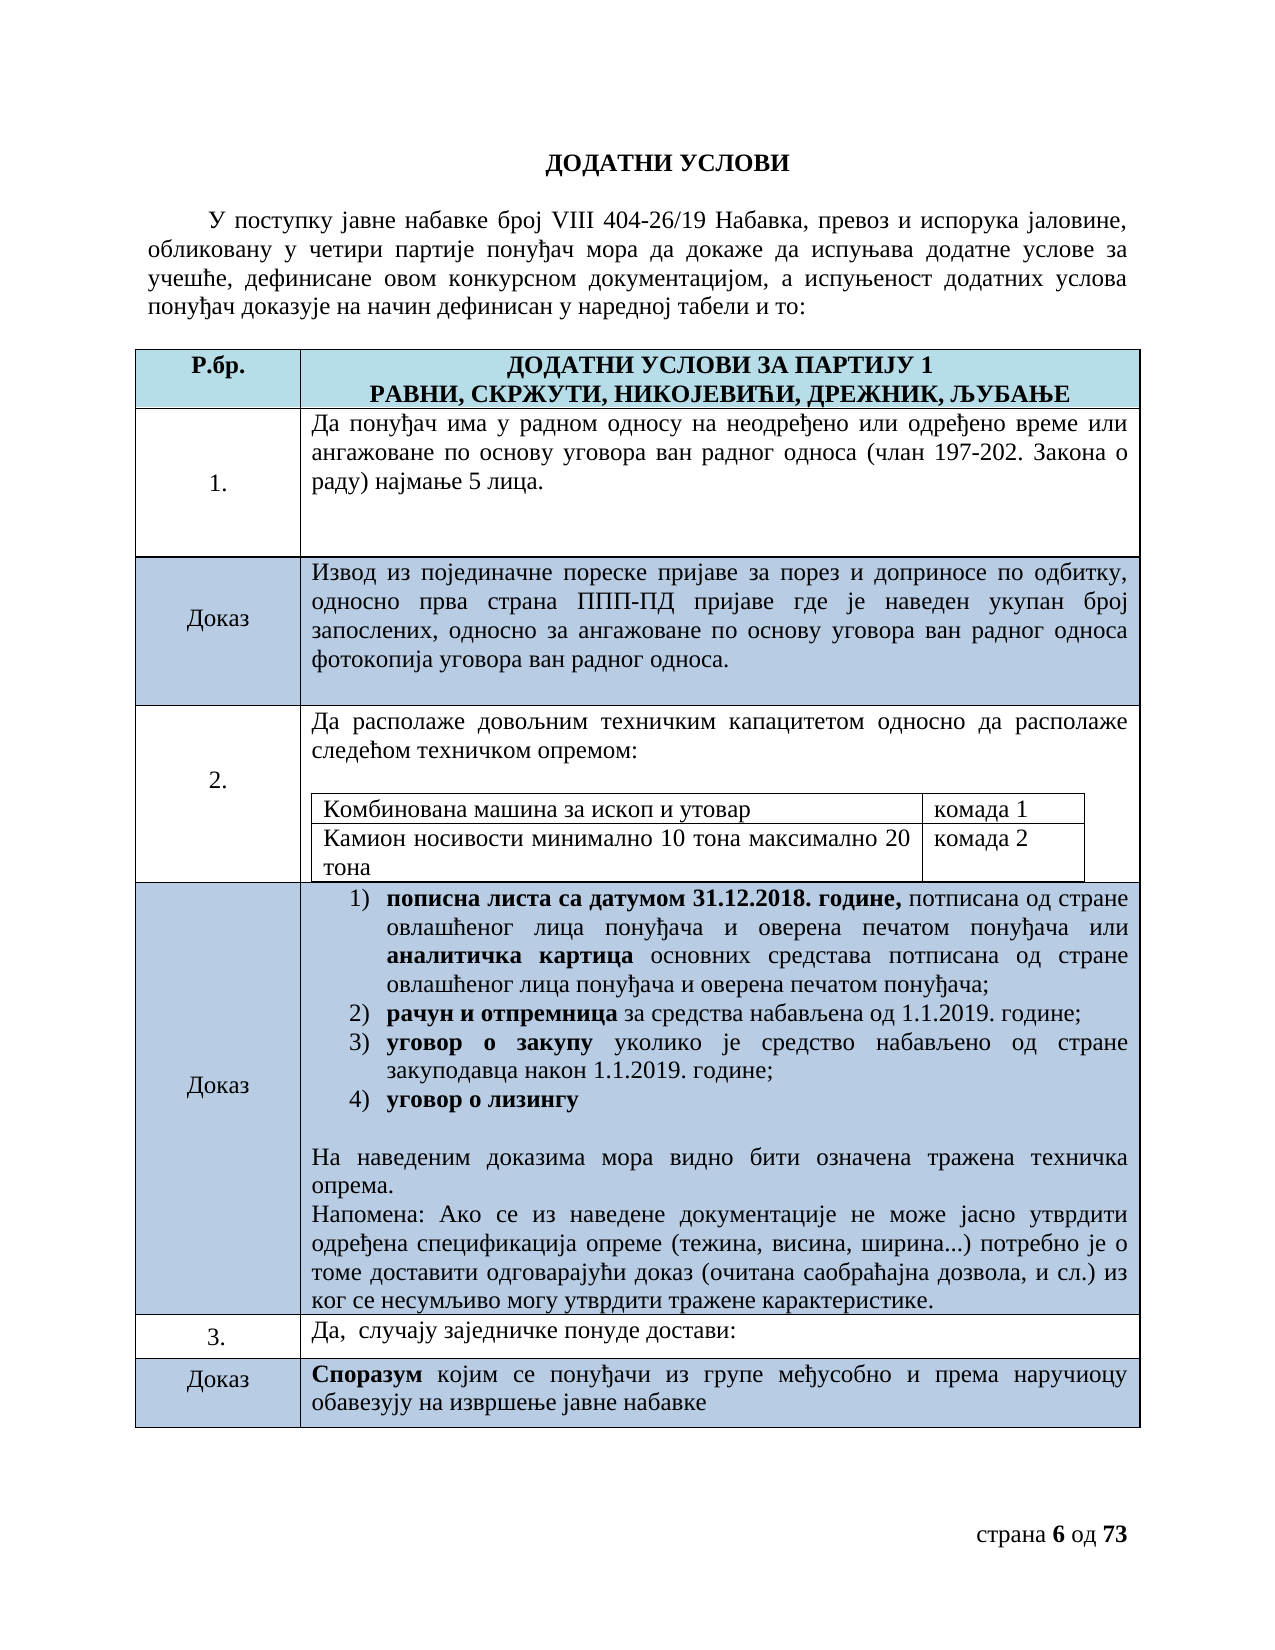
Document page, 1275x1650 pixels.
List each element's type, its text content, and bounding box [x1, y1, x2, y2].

table_cell Извод из појединачне пореске пријаве за порез и доприносе по одбитку, односно прва страна ППП-ПД пријаве где је наведен укупан број запослених, односно за ангажоване по основу уговора ван радног односа фотокопија уговора ван радног односа. [301, 558, 1139, 705]
table_cell 2. [136, 706, 300, 882]
table_cell Да располаже довољним техничким капацитетом односно да располаже следећом техничком опремом: [301, 706, 1139, 882]
table_cell 1. [136, 409, 300, 556]
table_cell Доказ [136, 558, 300, 705]
table_cell Да, случају заједничке понуде достави: [301, 1315, 1139, 1358]
table_cell Споразум којим се понуђачи из групе међусобно и према наручиоцу обавезују на извршење јавне набавке [301, 1359, 1139, 1427]
table_cell 3. [136, 1315, 300, 1358]
text У поступку јавне набавке број VIII 404-26/19 Набавка, превоз и испорука јаловине, обликовану у четири партије понуђач мора да докаже да испуњава додатне услове за учешће, дефинисане овом конкурсном документацијом, а испуњеност додатних услова понуђач доказује на начин дефинисан у наредној табели и то: [148, 205, 1127, 320]
table_cell пописна листа са датумом 31.12.2018. године, потписанa од стране овлашћеног лица понуђача и оверенa печатом понуђача или аналитичкa картицa основних средстава потписанa од стране овлашћеног лица понуђача и оверенa печатом понуђача; рачун и отпремницa за средства набављена од 1.1.2019. године; уговор о закупу уколико је средство набављено од стране закуподавца након 1.1.2019. године; уговор о лизингу На наведеним доказима мора видно бити означена тражена техничка опрема. Напомена: Ако се из наведене документације не може јасно утврдити одређена спецификација опреме (тежина, висина, ширина...) потребно је о томе доставити одговарајући доказ (очитана саобраћајна дозвола, и сл.) из ког се несумљиво могу утврдити тражене карактеристике. [301, 883, 1139, 1314]
text ДОДАТНИ УСЛОВИ [148, 148, 1127, 176]
table_cell Да понуђач има у радном односу на неодређено или одређено време или ангажоване по основу уговора ван радног односа (члан 197-202. Закона о раду) најмање 5 лица. [301, 409, 1139, 556]
table_header ДОДАТНИ УСЛОВИ ЗА ПАРТИЈУ 1 РАВНИ, СКРЖУТИ, НИКОЈЕВИЋИ, ДРЕЖНИК, ЉУБАЊЕ [301, 350, 1139, 407]
table_cell Доказ [136, 883, 300, 1314]
table_header Р.бр. [136, 350, 300, 407]
table_cell Доказ [136, 1359, 300, 1427]
